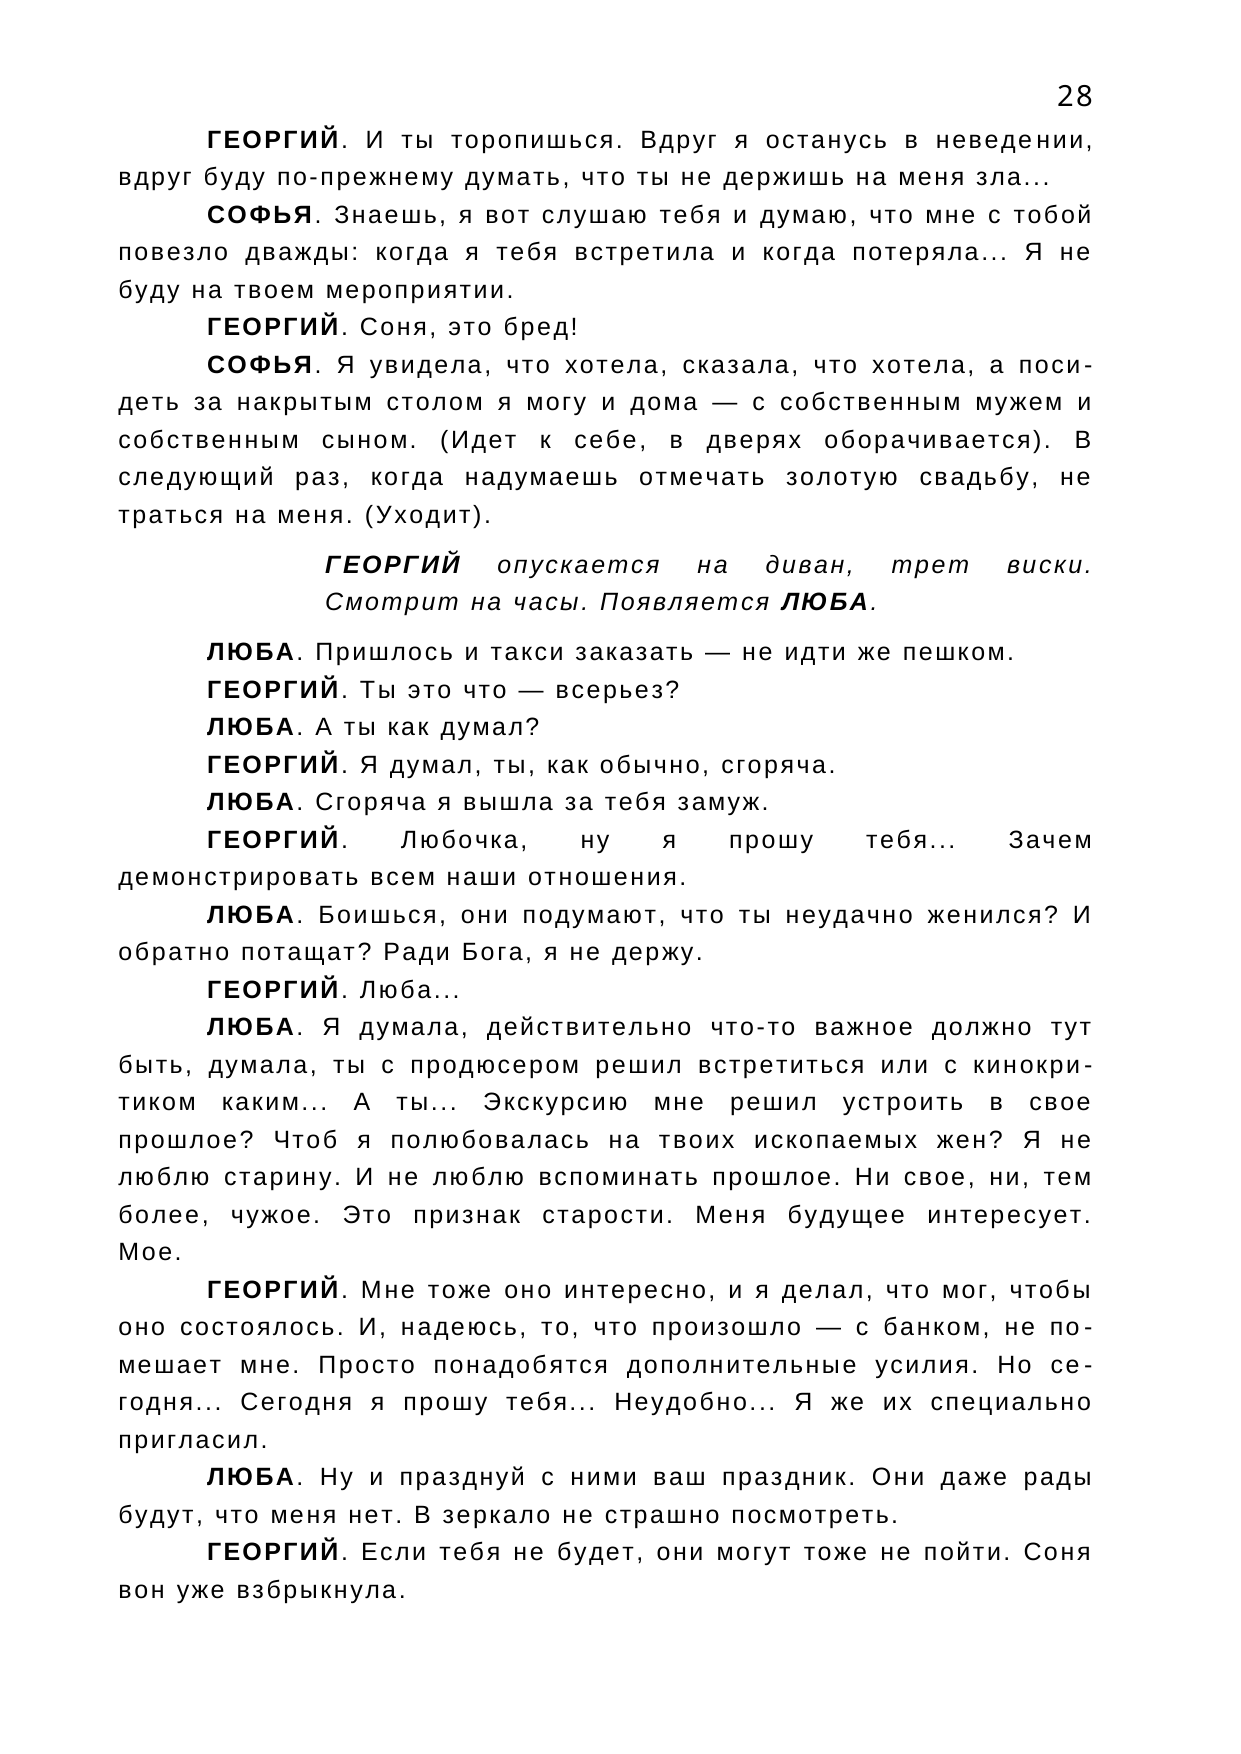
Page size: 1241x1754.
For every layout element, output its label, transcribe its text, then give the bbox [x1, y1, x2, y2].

text ЛЮБА. Сгоряча я вышла за тебя замуж. [118, 781, 1092, 818]
text ГЕОРГИЙ. И ты торопишься. Вдруг я останусь в неведении, вдруг буду по-прежнему думать, что ты не держишь на меня зла... [118, 118, 1092, 193]
text ГЕОРГИЙ. Любочка, ну я прошу тебя... Зачем демонстрировать всем наши отношения. [118, 818, 1092, 893]
text ГЕОРГИЙ. Я думал, ты, как обычно, сгоряча. [118, 743, 1092, 781]
text ГЕОРГИЙ. Мне тоже оно интересно, и я делал, что мог, чтобы оно состоялось. И, надеюсь, то, что произошло — с банком, не помешает мне. Просто понадобятся дополнительные усилия. Но сегодня... Сегодня я прошу тебя... Неудобно... Я же их специально пригласил. [118, 1268, 1092, 1456]
text ГЕОРГИЙ. Если тебя не будет, они могут тоже не пойти. Соня вон уже взбрыкнула. [118, 1531, 1092, 1606]
text СОФЬЯ. Я увидела, что хотела, сказала, что хотела, а посидеть за накрытым столом я могу и дома — с собственным мужем и собственным сыном. (Идет к себе, в дверях оборачивается). В следующий раз, когда надумаешь отмечать золотую свадьбу, не траться на меня. (Уходит). [118, 343, 1092, 531]
text ГЕОРГИЙ. Люба... [118, 968, 1092, 1006]
text ЛЮБА. Я думала, действительно что-то важное должно тут быть, думала, ты с продюсером решил встретиться или с кинокритиком каким... А ты... Экскурсию мне решил устроить в свое прошлое? Чтоб я полюбовалась на твоих ископаемых жен? Я не люблю старину. И не люблю вспоминать прошлое. Ни свое, ни, тем более, чужое. Это признак старости. Меня будущее интересует. Мое. [118, 1006, 1092, 1268]
text ГЕОРГИЙ. Ты это что — всерьез? [118, 668, 1092, 706]
text ЛЮБА. А ты как думал? [118, 706, 1092, 743]
text ГЕОРГИЙ. Соня, это бред! [118, 306, 1092, 343]
text ЛЮБА. Ну и празднуй с ними ваш праздник. Они даже рады будут, что меня нет. В зеркало не страшно посмотреть. [118, 1456, 1092, 1531]
text ЛЮБА. Пришлось и такси заказать — не идти же пешком. [118, 631, 1092, 668]
text ГЕОРГИЙ опускается на диван, трет виски. Смотрит на часы. Появляется ЛЮБА. [325, 543, 1092, 618]
text СОФЬЯ. Знаешь, я вот слушаю тебя и думаю, что мне с тобой повезло дважды: когда я тебя встретила и когда потеряла... Я не буду на твоем мероприятии. [118, 193, 1092, 306]
text ЛЮБА. Боишься, они подумают, что ты неудачно женился? И обратно потащат? Ради Бога, я не держу. [118, 893, 1092, 968]
